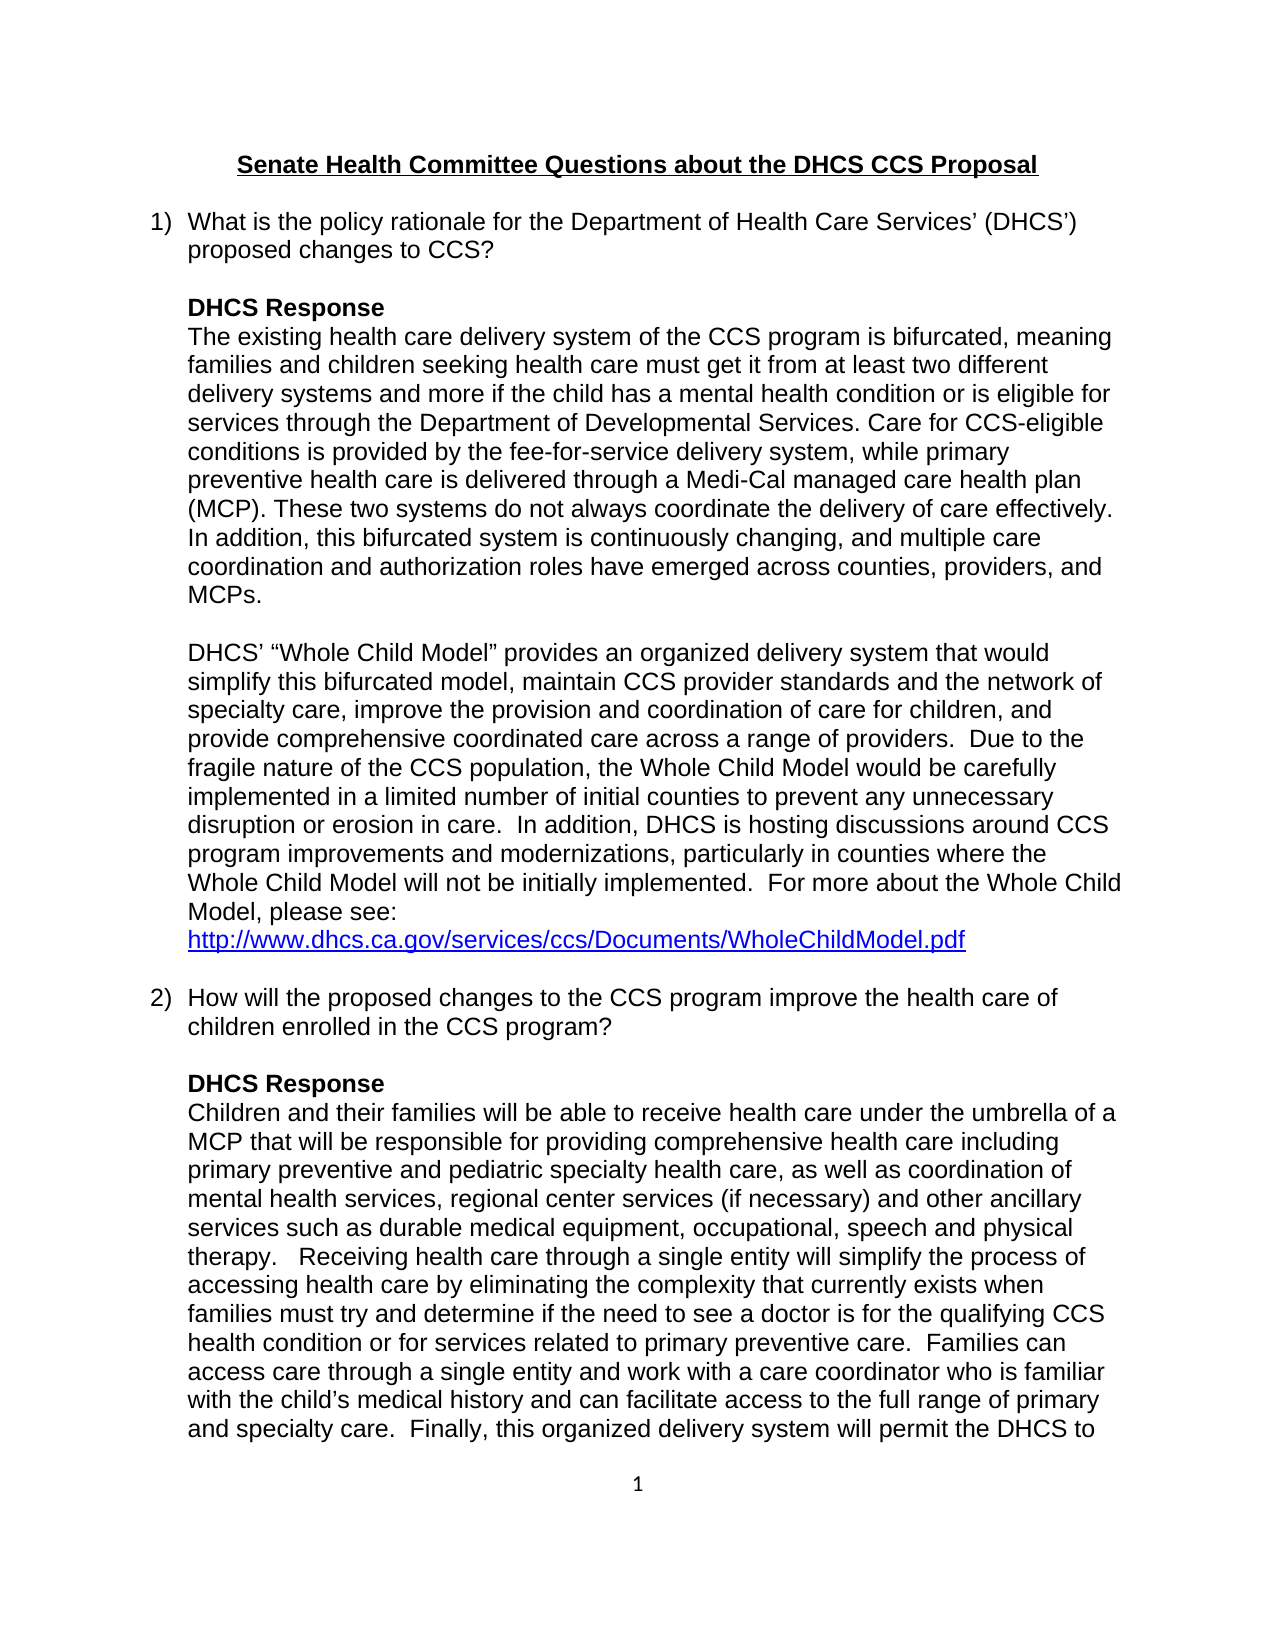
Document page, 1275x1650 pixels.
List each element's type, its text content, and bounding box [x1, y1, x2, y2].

text DHCS’ “Whole Child Model” provides an organized delivery system that would simplify this bifurcated model, maintain CCS provider standards and the network of specialty care, improve the provision and coordination of care for children, and provide comprehensive coordinated care across a range of providers. Due to the fragile nature of the CCS population, the Whole Child Model would be carefully implemented in a limited number of initial counties to prevent any unnecessary disruption or erosion in care. In addition, DHCS is hosting discussions around CCS program improvements and modernizations, particularly in counties where the Whole Child Model will not be initially implemented. For more about the Whole Child Model, please see: http://www.dhcs.ca.gov/services/ccs/Documents/WholeChildModel.pdf [187, 638, 1125, 954]
list What is the policy rationale for the Department of Health Care Services’ (DHCS’) proposed changes to CCS? [150, 207, 1125, 264]
text DHCS Response [187, 1069, 1125, 1098]
list How will the proposed changes to the CCS program improve the health care of children enrolled in the CCS program? [150, 983, 1125, 1041]
text Senate Health Committee Questions about the DHCS CCS Proposal [150, 150, 1125, 207]
text DHCS Response [187, 293, 1125, 322]
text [187, 1098, 1125, 1443]
text The existing health care delivery system of the CCS program is bifurcated, meaning families and children seeking health care must get it from at least two different delivery systems and more if the child has a mental health condition or is eligible for services through the Department of Developmental Services. Care for CCS-eligible conditions is provided by the fee-for-service delivery system, while primary preventive health care is delivered through a Medi-Cal managed care health plan (MCP). These two systems do not always coordinate the delivery of care effectively. In addition, this bifurcated system is continuously changing, and multiple care coordination and authorization roles have emerged across counties, providers, and MCPs. [187, 322, 1125, 609]
